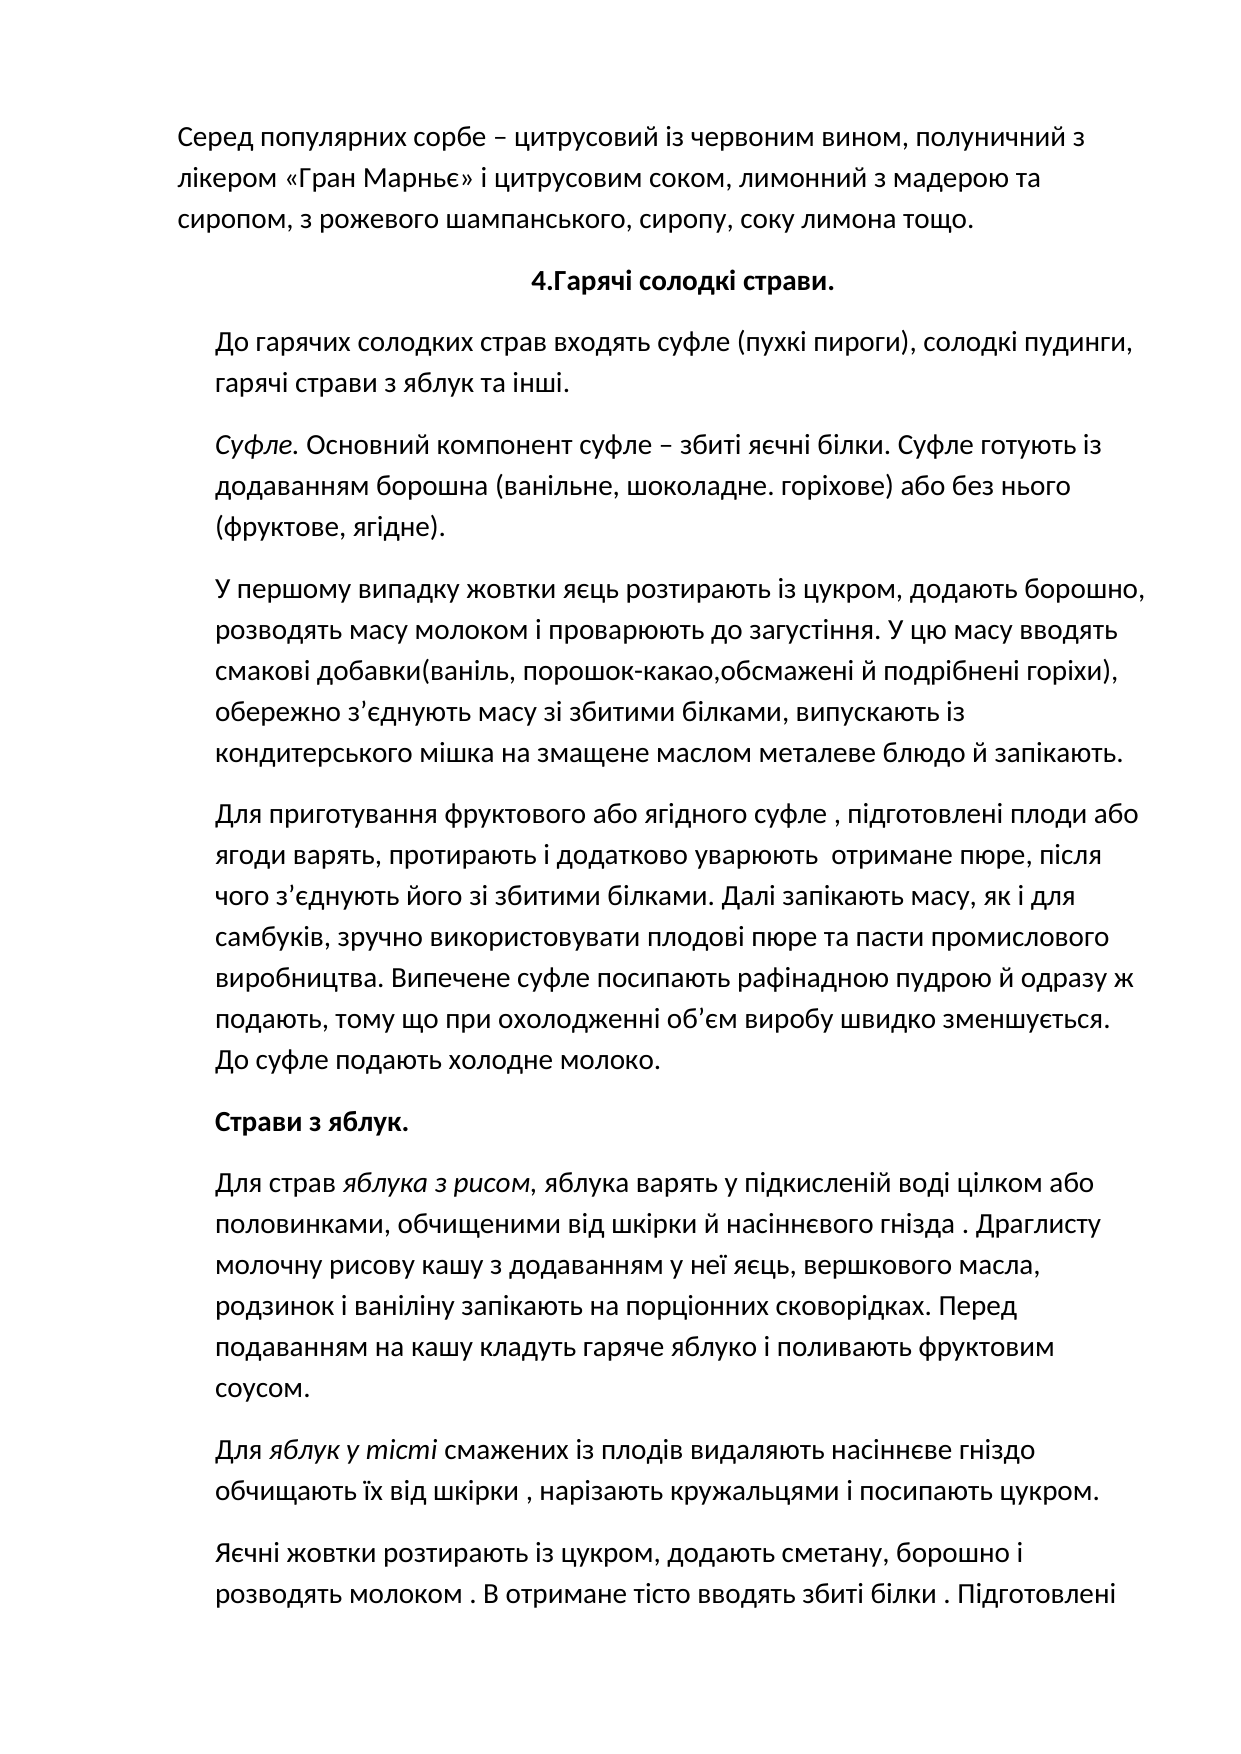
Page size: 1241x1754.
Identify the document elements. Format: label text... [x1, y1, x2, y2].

text Для приготування фруктового або ягідного суфле , підготовлені плоди або ягоди варять, протирають і додатково уварюють отримане пюре, після чого з’єднують його зі збитими білками. Далі запікають масу, як і для самбуків, зручно використовувати плодові пюре та пасти промислового виробництва. Випечене суфле посипають рафінадною пудрою й одразу ж подають, тому що при охолодженні об’єм виробу швидко зменшується. До суфле подають холодне молоко. [215, 795, 1152, 1077]
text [215, 1534, 1152, 1610]
text Серед популярних сорбе – цитрусовий із червоним вином, полуничний з лікером «Гран Марньє» і цитрусовим соком, лимонний з мадерою та сиропом, з рожевого шампанського, сиропу, соку лимона тощо. [177, 118, 1152, 236]
text 4.Гарячі солодкі страви. [215, 262, 1152, 297]
text Для яблук у тісті смажених із плодів видаляють насіннєве гніздо обчищають їх від шкірки , нарізають кружальцями і посипають цукром. [215, 1431, 1152, 1508]
text Для страв яблука з рисом, яблука варять у підкисленій воді цілком або половинками, обчищеними від шкірки й насіннєвого гнізда . Драглисту молочну рисову кашу з додаванням у неї яєць, вершкового масла, родзинок і ваніліну запікають на порціонних сковорідках. Перед подаванням на кашу кладуть гаряче яблуко і поливають фруктовим соусом. [215, 1164, 1152, 1405]
text У першому випадку жовтки яєць розтирають із цукром, додають борошно, розводять масу молоком і проварюють до загустіння. У цю масу вводять смакові добавки(ваніль, порошок-какао,обсмажені й подрібнені горіхи), обережно з’єднують масу зі збитими білками, випускають із кондитерського мішка на змащене маслом металеве блюдо й запікають. [215, 570, 1152, 769]
text Суфле. Основний компонент суфле – збиті яєчні білки. Суфле готують із додаванням борошна (ванільне, шоколадне. горіхове) або без нього (фруктове, ягідне). [215, 426, 1152, 544]
text Страви з яблук. [215, 1103, 1152, 1138]
text До гарячих солодких страв входять суфле (пухкі пироги), солодкі пудинги, гарячі страви з яблук та інші. [215, 323, 1152, 400]
